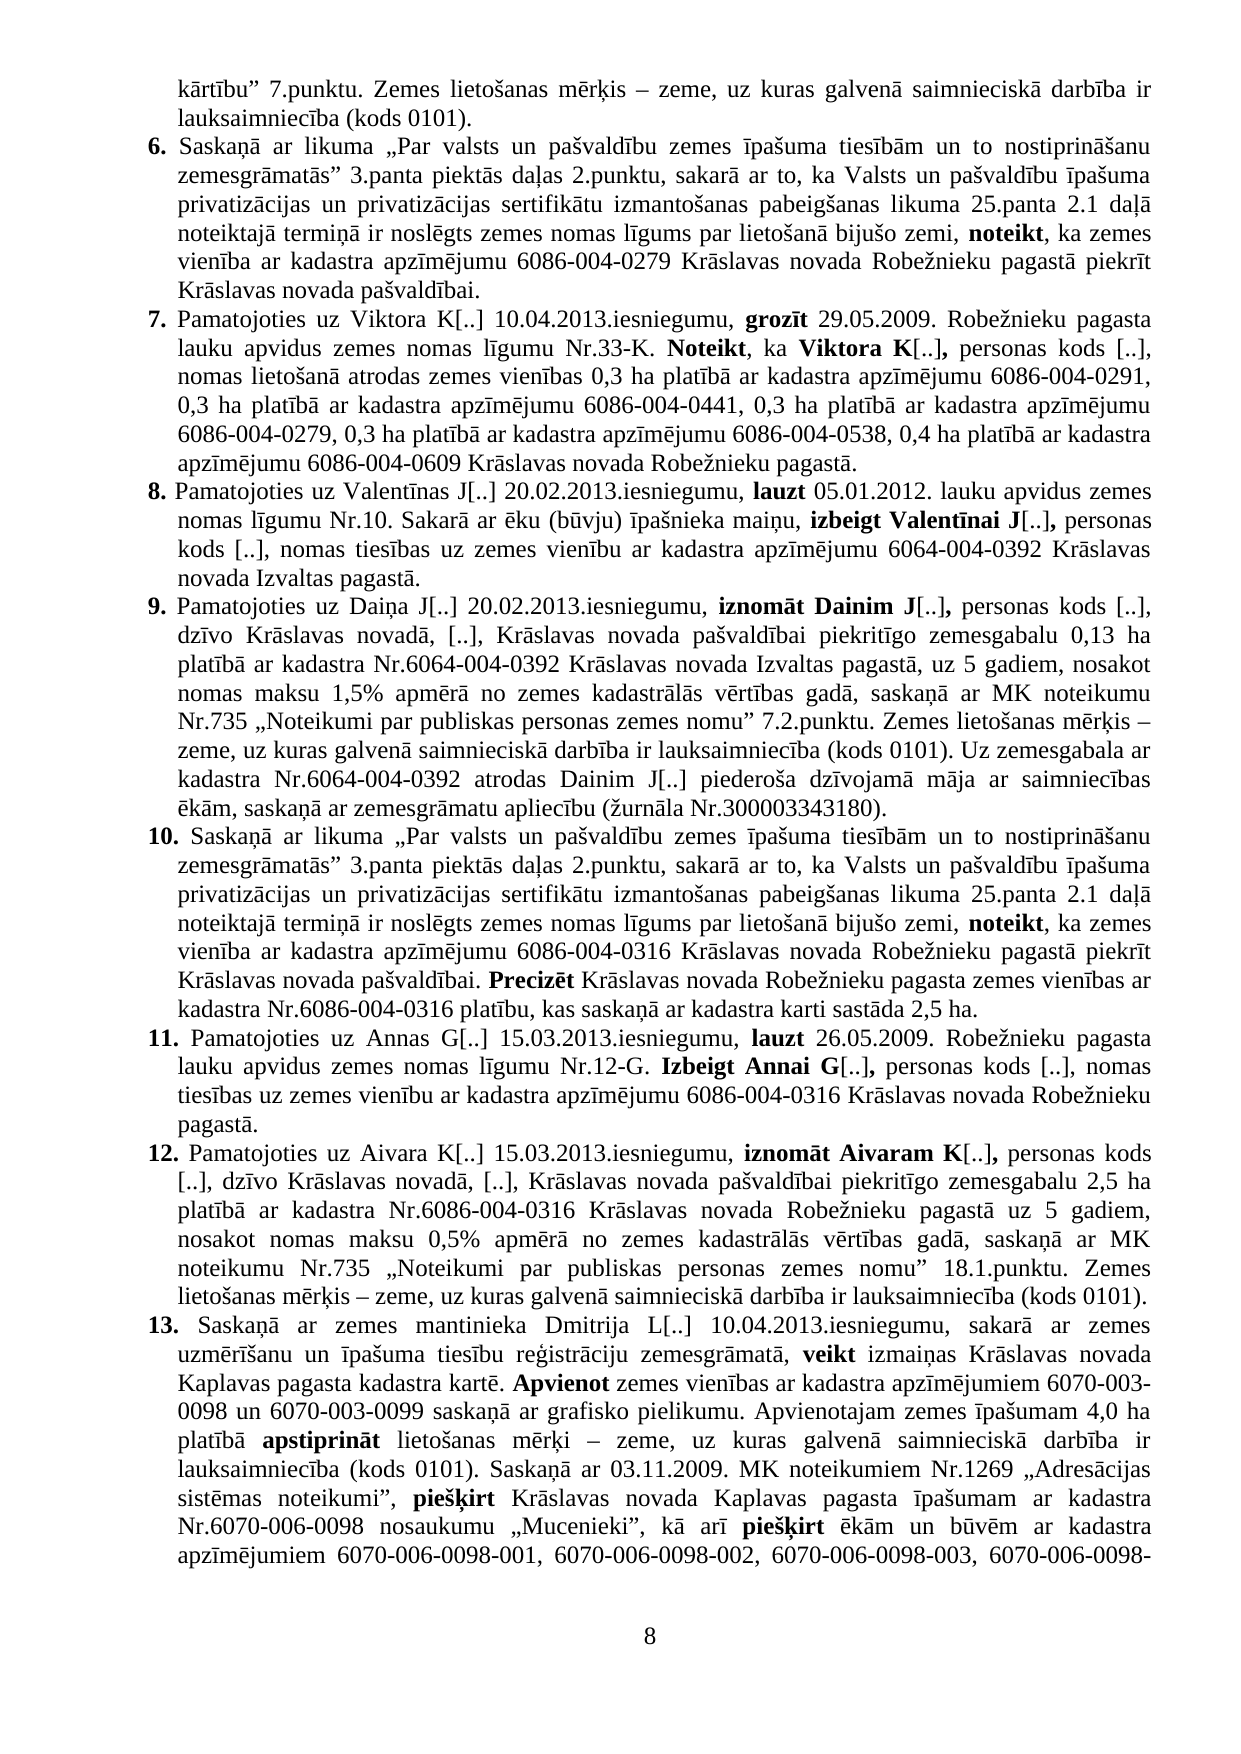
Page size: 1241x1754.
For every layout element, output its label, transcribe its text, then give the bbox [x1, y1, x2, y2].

text 9. Pamatojoties uz Daiņa J[..] 20.02.2013.iesniegumu, iznomāt Dainim J[..], personas kods [..], dzīvo Krāslavas novadā, [..], Krāslavas novada pašvaldībai piekritīgo zemesgabalu 0,13 ha platībā ar kadastra Nr.6064-004-0392 Krāslavas novada Izvaltas pagastā, uz 5 gadiem, nosakot nomas maksu 1,5% apmērā no zemes kadastrālās vērtības gadā, saskaņā ar MK noteikumu Nr.735 „Noteikumi par publiskas personas zemes nomu” 7.2.punktu. Zemes lietošanas mērķis – zeme, uz kuras galvenā saimnieciskā darbība ir lauksaimniecība (kods 0101). Uz zemesgabala ar kadastra Nr.6064-004-0392 atrodas Dainim J[..] piederoša dzīvojamā māja ar saimniecības ēkām, saskaņā ar zemesgrāmatu apliecību (žurnāla Nr.300003343180). [148, 591, 1152, 821]
text 7. Pamatojoties uz Viktora K[..] 10.04.2013.iesniegumu, grozīt 29.05.2009. Robežnieku pagasta lauku apvidus zemes nomas līgumu Nr.33-K. Noteikt, ka Viktora K[..], personas kods [..], nomas lietošanā atrodas zemes vienības 0,3 ha platībā ar kadastra apzīmējumu 6086-004-0291, 0,3 ha platībā ar kadastra apzīmējumu 6086-004-0441, 0,3 ha platībā ar kadastra apzīmējumu 6086-004-0279, 0,3 ha platībā ar kadastra apzīmējumu 6086-004-0538, 0,4 ha platībā ar kadastra apzīmējumu 6086-004-0609 Krāslavas novada Robežnieku pagastā. [148, 304, 1152, 476]
text 6. Saskaņā ar likuma „Par valsts un pašvaldību zemes īpašuma tiesībām un to nostiprināšanu zemesgrāmatās” 3.panta piektās daļas 2.punktu, sakarā ar to, ka Valsts un pašvaldību īpašuma privatizācijas un privatizācijas sertifikātu izmantošanas pabeigšanas likuma 25.panta 2.1 daļā noteiktajā termiņā ir noslēgts zemes nomas līgums par lietošanā bijušo zemi, noteikt, ka zemes vienība ar kadastra apzīmējumu 6086-004-0279 Krāslavas novada Robežnieku pagastā piekrīt Krāslavas novada pašvaldībai. [148, 131, 1152, 304]
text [148, 74, 1152, 131]
text 11. Pamatojoties uz Annas G[..] 15.03.2013.iesniegumu, lauzt 26.05.2009. Robežnieku pagasta lauku apvidus zemes nomas līgumu Nr.12-G. Izbeigt Annai G[..], personas kods [..], nomas tiesības uz zemes vienību ar kadastra apzīmējumu 6086-004-0316 Krāslavas novada Robežnieku pagastā. [148, 1023, 1152, 1138]
text 10. Saskaņā ar likuma „Par valsts un pašvaldību zemes īpašuma tiesībām un to nostiprināšanu zemesgrāmatās” 3.panta piektās daļas 2.punktu, sakarā ar to, ka Valsts un pašvaldību īpašuma privatizācijas un privatizācijas sertifikātu izmantošanas pabeigšanas likuma 25.panta 2.1 daļā noteiktajā termiņā ir noslēgts zemes nomas līgums par lietošanā bijušo zemi, noteikt, ka zemes vienība ar kadastra apzīmējumu 6086-004-0316 Krāslavas novada Robežnieku pagastā piekrīt Krāslavas novada pašvaldībai. Precizēt Krāslavas novada Robežnieku pagasta zemes vienības ar kadastra Nr.6086-004-0316 platību, kas saskaņā ar kadastra karti sastāda 2,5 ha. [148, 821, 1152, 1023]
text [148, 1310, 1152, 1569]
text 12. Pamatojoties uz Aivara K[..] 15.03.2013.iesniegumu, iznomāt Aivaram K[..], personas kods [..], dzīvo Krāslavas novadā, [..], Krāslavas novada pašvaldībai piekritīgo zemesgabalu 2,5 ha platībā ar kadastra Nr.6086-004-0316 Krāslavas novada Robežnieku pagastā uz 5 gadiem, nosakot nomas maksu 0,5% apmērā no zemes kadastrālās vērtības gadā, saskaņā ar MK noteikumu Nr.735 „Noteikumi par publiskas personas zemes nomu” 18.1.punktu. Zemes lietošanas mērķis – zeme, uz kuras galvenā saimnieciskā darbība ir lauksaimniecība (kods 0101). [148, 1138, 1152, 1310]
text 8. Pamatojoties uz Valentīnas J[..] 20.02.2013.iesniegumu, lauzt 05.01.2012. lauku apvidus zemes nomas līgumu Nr.10. Sakarā ar ēku (būvju) īpašnieka maiņu, izbeigt Valentīnai J[..], personas kods [..], nomas tiesības uz zemes vienību ar kadastra apzīmējumu 6064-004-0392 Krāslavas novada Izvaltas pagastā. [148, 476, 1152, 591]
